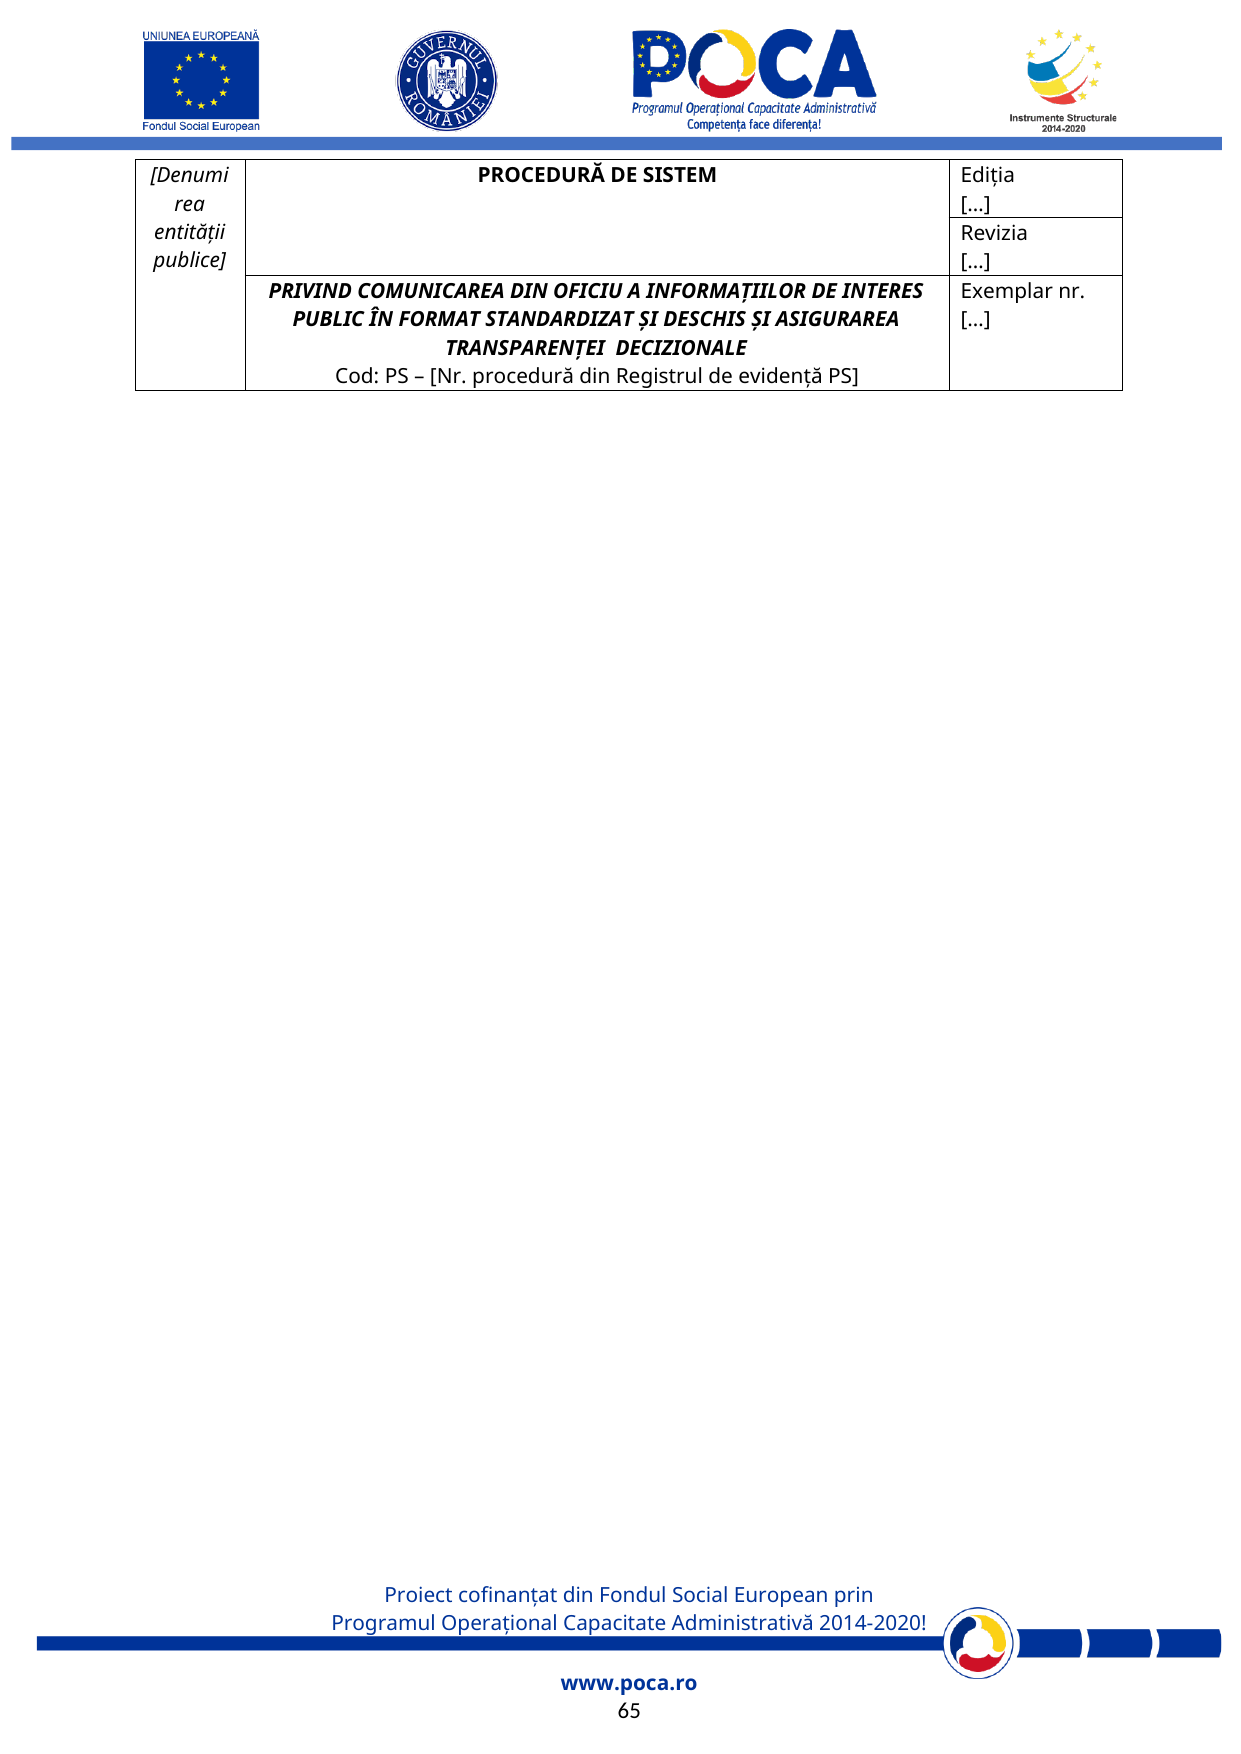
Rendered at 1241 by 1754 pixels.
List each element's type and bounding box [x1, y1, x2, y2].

picture [36, 1607, 1222, 1679]
picture [141, 29, 1117, 132]
